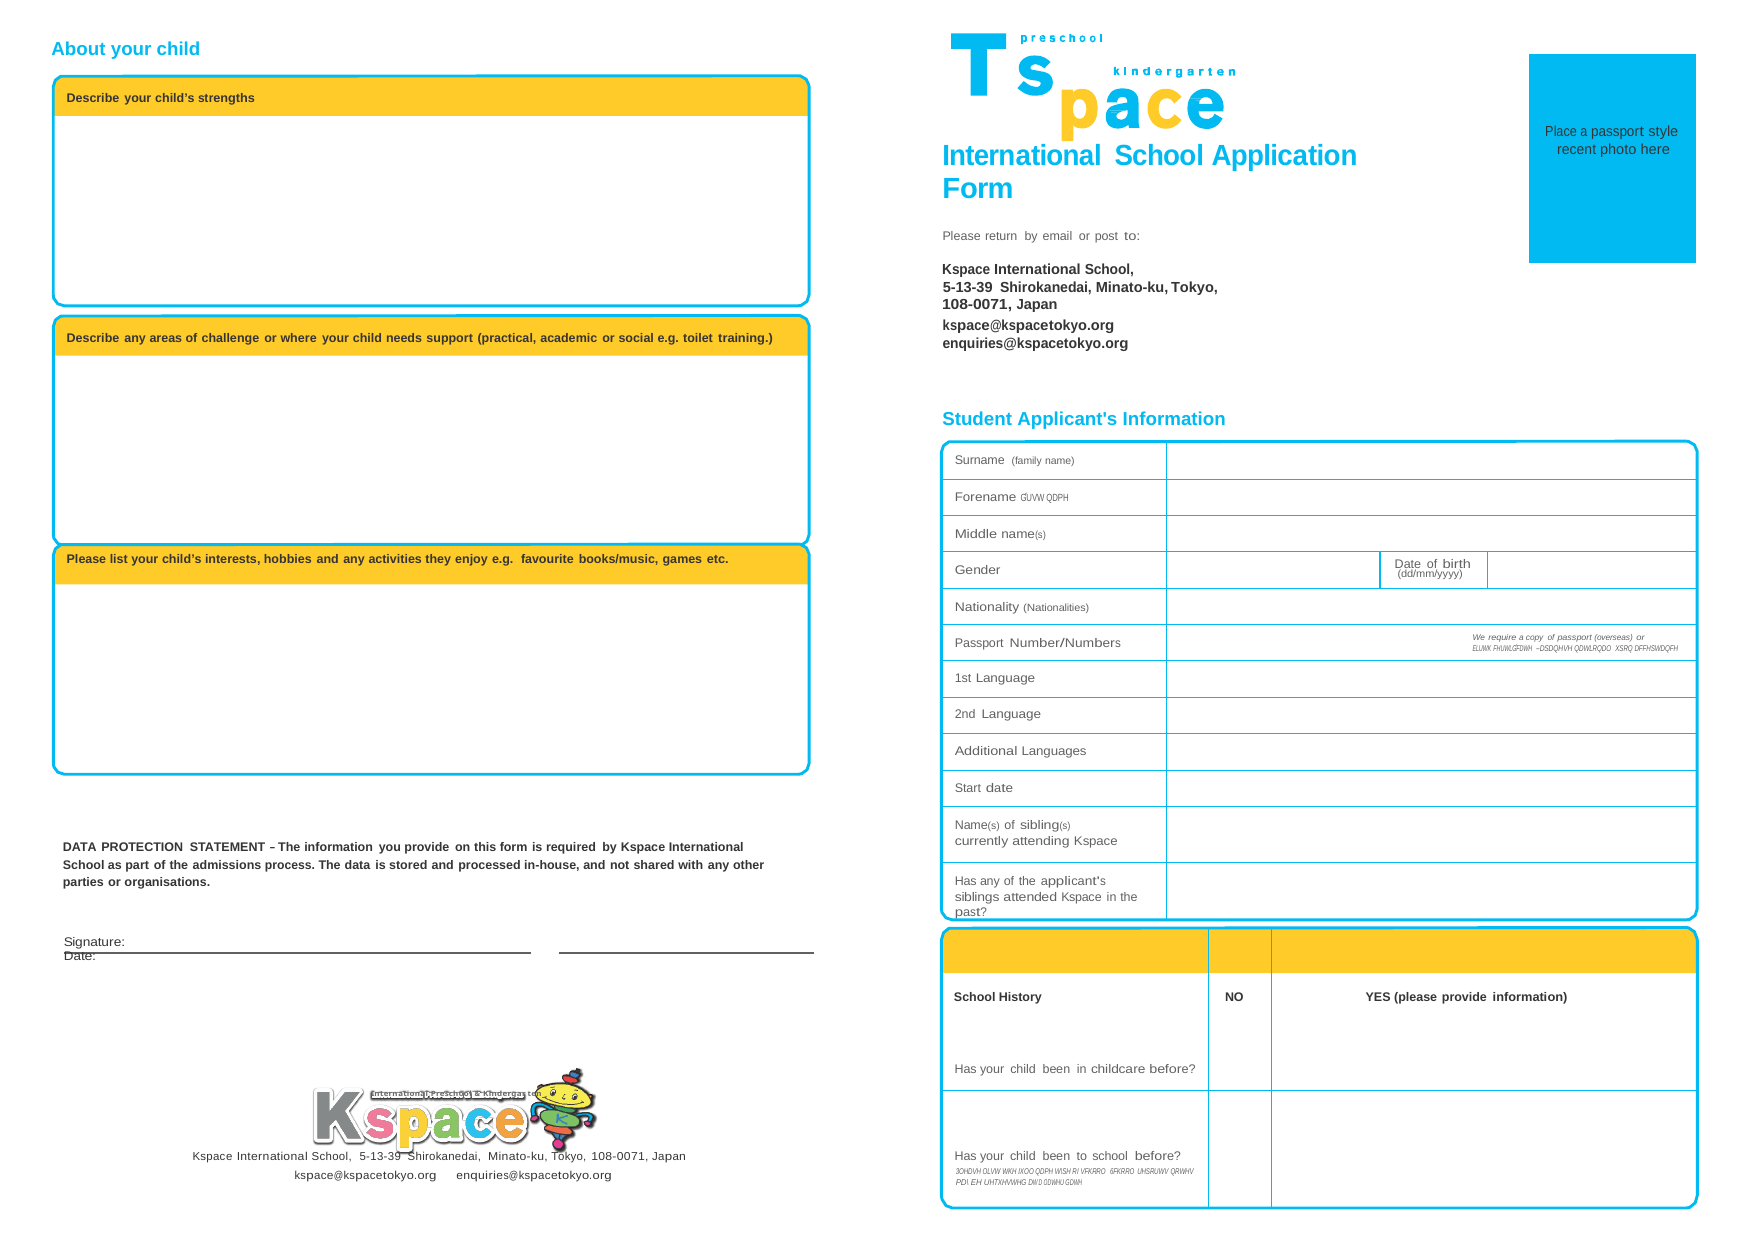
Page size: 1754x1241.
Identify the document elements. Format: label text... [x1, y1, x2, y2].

text (dd/mm/yyyy) [1397, 556, 1708, 580]
text Describe any areas of challenge or where your child needs support (practical, academic or social e.g. toilet training.) [66, 330, 777, 345]
text Place a passport style recent photo here [1545, 123, 1678, 157]
text Kspace International School, 5-13-39 Shirokanedai, Minato-ku, Tokyo, 108-0071, Japan kspace@kspacetokyo.org enquiries@kspacetokyo.org [192, 1149, 688, 1182]
text Describe your child’s strengths [66, 90, 1708, 105]
text kspace@kspacetokyo.org enquiries@kspacetokyo.org [942, 317, 1130, 351]
text Has your child been in childcare before? [954, 1061, 1708, 1076]
text Please return by email or post to: [940, 229, 1143, 243]
text Please list your child’s interests, hobbies and any activities they enjoy e.g. favourite books/music, games etc. [66, 552, 732, 566]
text 5-13-39 Shirokanedai, Minato-ku, Tokyo, [943, 278, 1708, 295]
text Signature: Date: [63, 934, 594, 963]
text School History NO YES (please provide information) [954, 918, 1708, 1004]
text About your child [51, 38, 1708, 60]
text Kspace International School, [939, 261, 1136, 277]
text DATA PROTECTION STATEMENT – The information you provide on this form is required by Kspace International School as part of the admissions process. The data is stored and processed in-house, and not shared with any other parties or organisations. [63, 840, 789, 889]
text Has your child been to school before? [954, 1124, 1708, 1162]
text 108-0071, Japan [939, 296, 1060, 313]
text International School Application Form [942, 138, 1437, 205]
picture [311, 1066, 599, 1149]
text Student Applicant's Information [942, 408, 1708, 429]
